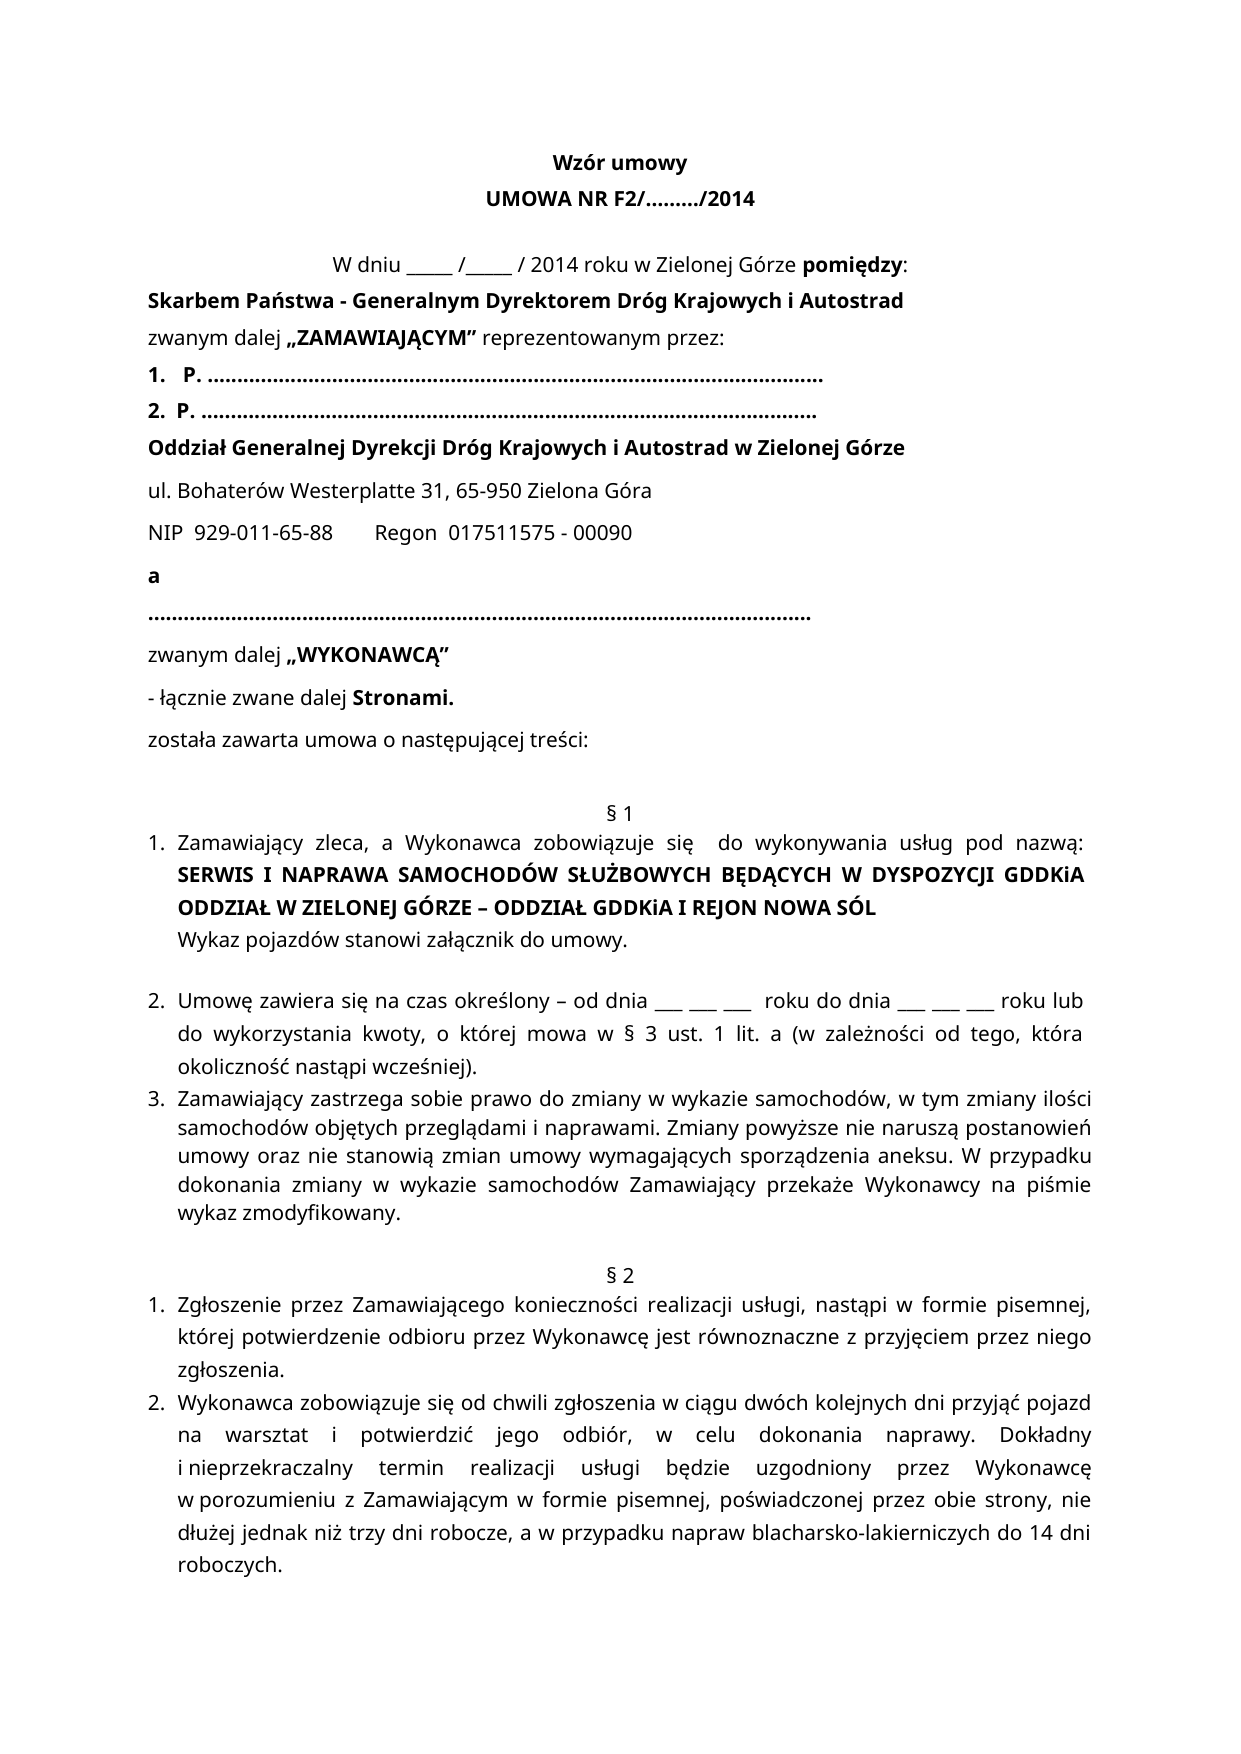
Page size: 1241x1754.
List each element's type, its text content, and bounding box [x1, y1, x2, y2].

text UMOWA NR F2/………/2014 [148, 184, 1093, 213]
text zwanym dalej „WYKONAWCĄ” [148, 640, 1093, 669]
list Wykaz pojazdów stanowi załącznik do umowy. [177, 926, 1085, 954]
list Zamawiający zastrzega sobie prawo do zmiany w wykazie samochodów, w tym zmiany ilości samochodów objętych przeglądami i naprawami. Zmiany powyższe nie naruszą postanowień umowy oraz nie stanowią zmian umowy wymagających sporządzenia aneksu. W przypadku dokonania zmiany w wykazie samochodów Zamawiający przekaże Wykonawcy na piśmie wykaz zmodyfikowany. [148, 1084, 1093, 1227]
list Zgłoszenie przez Zamawiającego konieczności realizacji usługi, nastąpi w formie pisemnej, której potwierdzenie odbioru przez Wykonawcę jest równoznaczne z przyjęciem przez niego zgłoszenia. [148, 1290, 1093, 1383]
text - łącznie zwane dalej Stronami. [148, 683, 1093, 711]
text 2. P. ........................................................................................................ [148, 397, 1093, 425]
text § 2 [148, 1261, 1093, 1290]
text Oddział Generalnej Dyrekcji Dróg Krajowych i Autostrad w Zielonej Górze [148, 433, 1093, 462]
text § 1 [148, 799, 1093, 828]
list Umowę zawiera się na czas określony – od dnia ___ ___ ___ roku do dnia ___ ___ ___ roku lub do wykorzystania kwoty, o której mowa w § 3 ust. 1 lit. a (w zależności od tego, która okoliczność nastąpi wcześniej). [148, 987, 1085, 1080]
text NIP 929-011-65-88 Regon 017511575 - 00090 [148, 518, 1093, 547]
text ul. Bohaterów Westerplatte 31, 65-950 Zielona Góra [148, 476, 1093, 504]
text a [148, 561, 1093, 589]
text W dniu _____ /_____ / 2014 roku w Zielonej Górze pomiędzy: [148, 250, 1093, 278]
list Zamawiający zleca, a Wykonawca zobowiązuje się do wykonywania usług pod nazwą: SERWIS I NAPRAWA SAMOCHODÓW SŁUŻBOWYCH BĘDĄCYCH W DYSPOZYCJI GDDKiA ODDZIAŁ W ZIELONEJ GÓRZE – ODDZIAŁ GDDKiA I REJON NOWA SÓL [148, 828, 1085, 921]
text Wzór umowy [148, 148, 1093, 176]
list P. ........................................................................................................ [148, 360, 1093, 388]
text została zawarta umowa o następującej treści: [148, 726, 1093, 754]
list Wykonawca zobowiązuje się od chwili zgłoszenia w ciągu dwóch kolejnych dni przyjąć pojazd na warsztat i potwierdzić jego odbiór, w celu dokonania naprawy. Dokładny i nieprzekraczalny termin realizacji usługi będzie uzgodniony przez Wykonawcę w porozumieniu z Zamawiającym w formie pisemnej, poświadczonej przez obie strony, nie dłużej jednak niż trzy dni robocze, a w przypadku napraw blacharsko-lakierniczych do 14 dni roboczych. [148, 1388, 1093, 1579]
text ................................................................................................................ [148, 598, 1093, 626]
text zwanym dalej „ZAMAWIAJĄCYM” reprezentowanym przez: [148, 323, 1093, 352]
text Skarbem Państwa - Generalnym Dyrektorem Dróg Krajowych i Autostrad [148, 287, 1093, 315]
